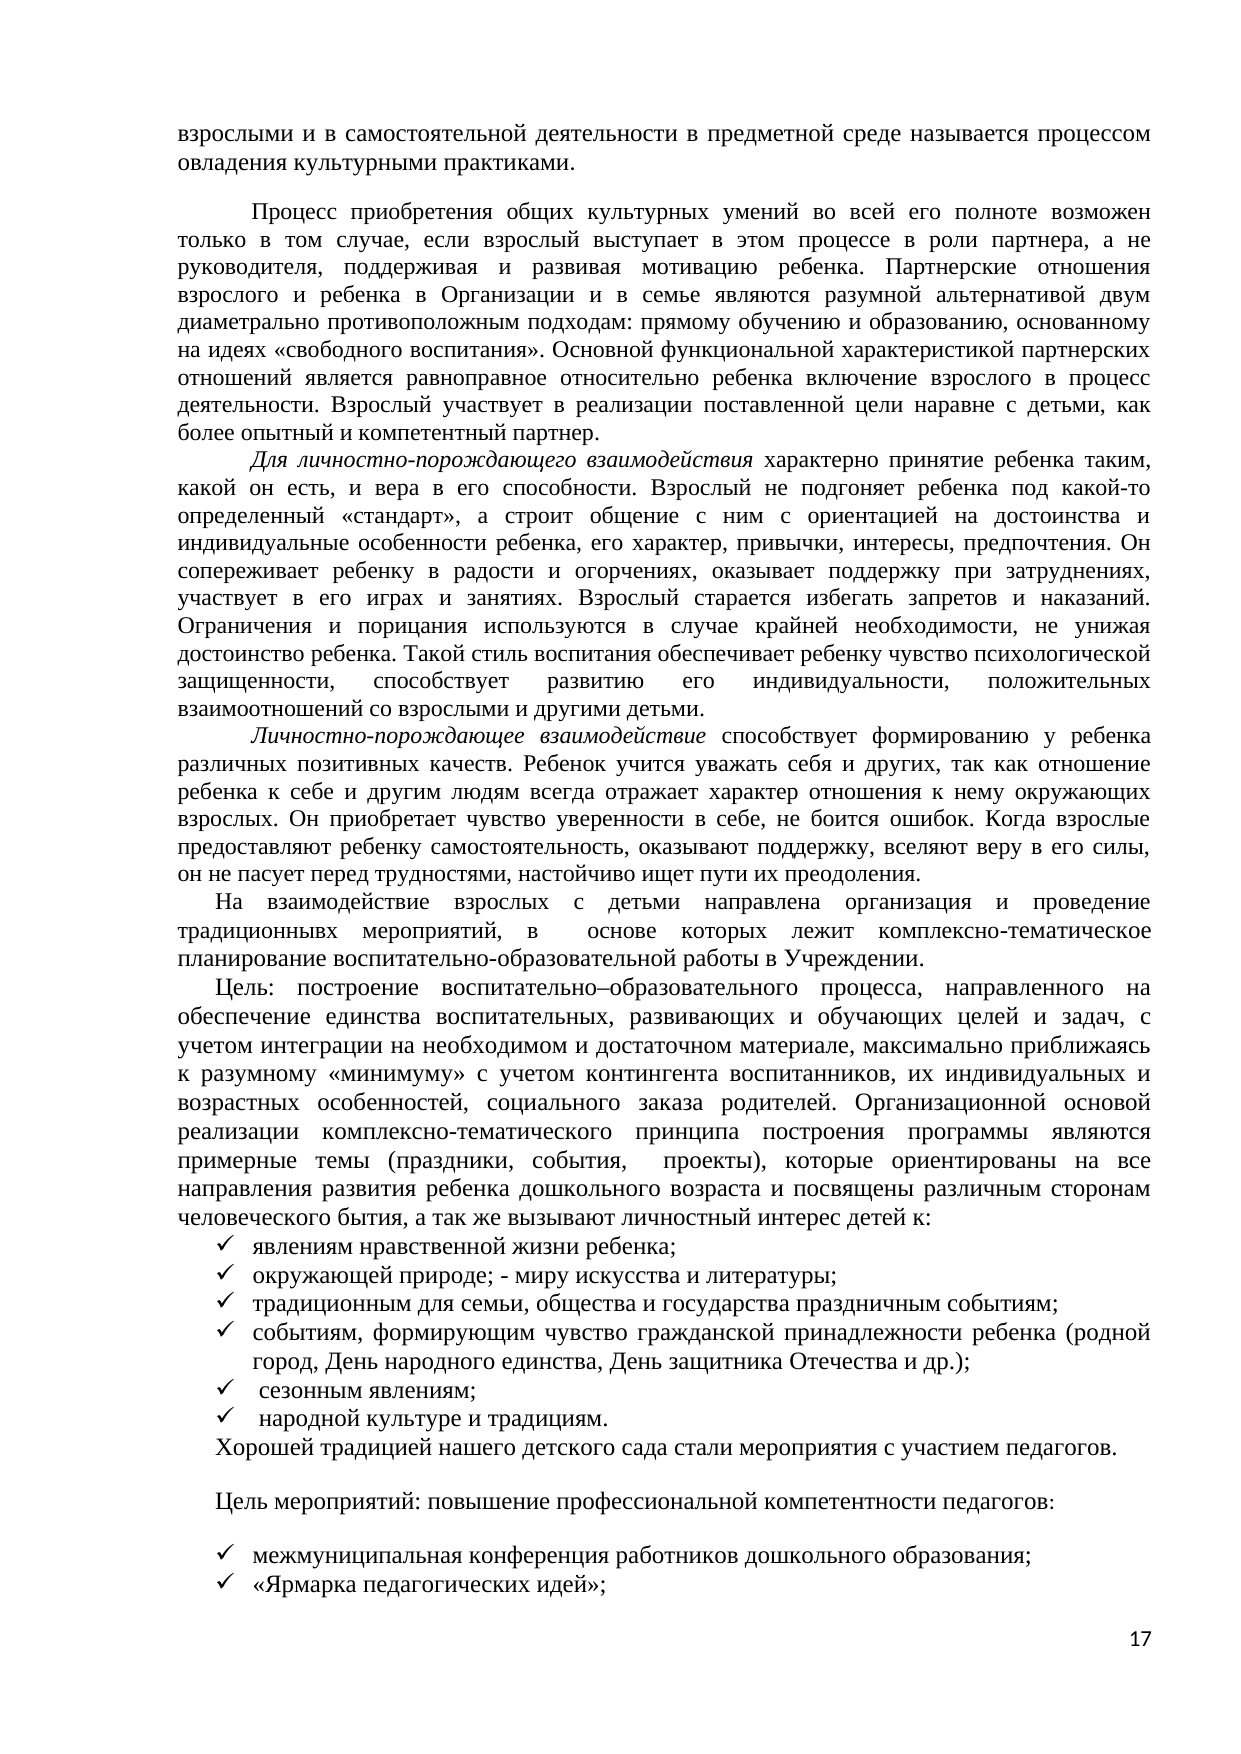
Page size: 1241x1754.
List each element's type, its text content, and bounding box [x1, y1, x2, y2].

list межмуниципальная конференция работников дошкольного образования; [215, 1540, 1152, 1569]
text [177, 118, 1152, 176]
list традиционным для семьи, общества и государства праздничным событиям; [215, 1288, 1152, 1317]
text Процесс приобретения общих культурных умений во всей его полноте возможен только в том случае, если взрослый выступает в этом процессе в роли партнера, а не руководителя, поддерживая и развивая мотивацию ребенка. Партнерские отношения взрослого и ребенка в Организации и в семье являются разумной альтернативой двум диаметрально противоположным подходам: прямому обучению и образованию, основанному на идеях «свободного воспитания». Основной функциональной характеристикой партнерских отношений является равноправное относительно ребенка включение взрослого в процесс деятельности. Взрослый участвует в реализации поставленной цели наравне с детьми, как более опытный и компетентный партнер. [177, 197, 1152, 445]
text Хорошей традицией нашего детского сада стали мероприятия с участием педагогов. [177, 1432, 1152, 1461]
list сезонным явлениям; [215, 1375, 1152, 1403]
list окружающей природе; - миру искусства и литературы; [215, 1260, 1152, 1288]
text На взаимодействие взрослых с детьми направлена организация и проведение традиционнывх мероприятий, в основе которых лежит комплексно-тематическое планирование воспитательно-образовательной работы в Учреждении. [177, 887, 1152, 972]
list событиям, формирующим чувство гражданской принадлежности ребенка (родной город, День народного единства, День защитника Отечества и др.); [215, 1317, 1152, 1375]
text Для личностно-порождающего взаимодействия характерно принятие ребенка таким, какой он есть, и вера в его способности. Взрослый не подгоняет ребенка под какой-то определенный «стандарт», а строит общение с ним с ориентацией на достоинства и индивидуальные особенности ребенка, его характер, привычки, интересы, предпочтения. Он сопереживает ребенку в радости и огорчениях, оказывает поддержку при затруднениях, участвует в его играх и занятиях. Взрослый старается избегать запретов и наказаний. Ограничения и порицания используются в случае крайней необходимости, не унижая достоинство ребенка. Такой стиль воспитания обеспечивает ребенку чувство психологической защищенности, способствует развитию его индивидуальности, положительных взаимоотношений со взрослыми и другими детьми. [177, 445, 1152, 721]
list явлениям нравственной жизни ребенка; [215, 1231, 1152, 1260]
list Цель: построение воспитательно–образовательного процесса, направленного на обеспечение единства воспитательных, развивающих и обучающих целей и задач, с учетом интеграции на необходимом и достаточном материале, максимально приближаясь к разумному «минимуму» с учетом контингента воспитанников, их индивидуальных и возрастных особенностей, социального заказа родителей. Организационной основой реализации комплексно-тематического принципа построения программы являются примерные темы (праздники, события, проекты), которые ориентированы на все направления развития ребенка дошкольного возраста и посвящены различным сторонам человеческого бытия, а так же вызывают личностный интерес детей к: [177, 972, 1152, 1231]
text Цель мероприятий: повышение профессиональной компетентности педагогов: [177, 1486, 1152, 1515]
text Личностно-порождающее взаимодействие способствует формированию у ребенка различных позитивных качеств. Ребенок учится уважать себя и других, так как отношение ребенка к себе и другим людям всегда отражает характер отношения к нему окружающих взрослых. Он приобретает чувство уверенности в себе, не боится ошибок. Когда взрослые предоставляют ребенку самостоятельность, оказывают поддержку, вселяют веру в его силы, он не пасует перед трудностями, настойчиво ищет пути их преодоления. [177, 721, 1152, 887]
list народной культуре и традициям. [215, 1403, 1152, 1432]
list «Ярмарка педагогических идей»; [215, 1569, 1152, 1598]
